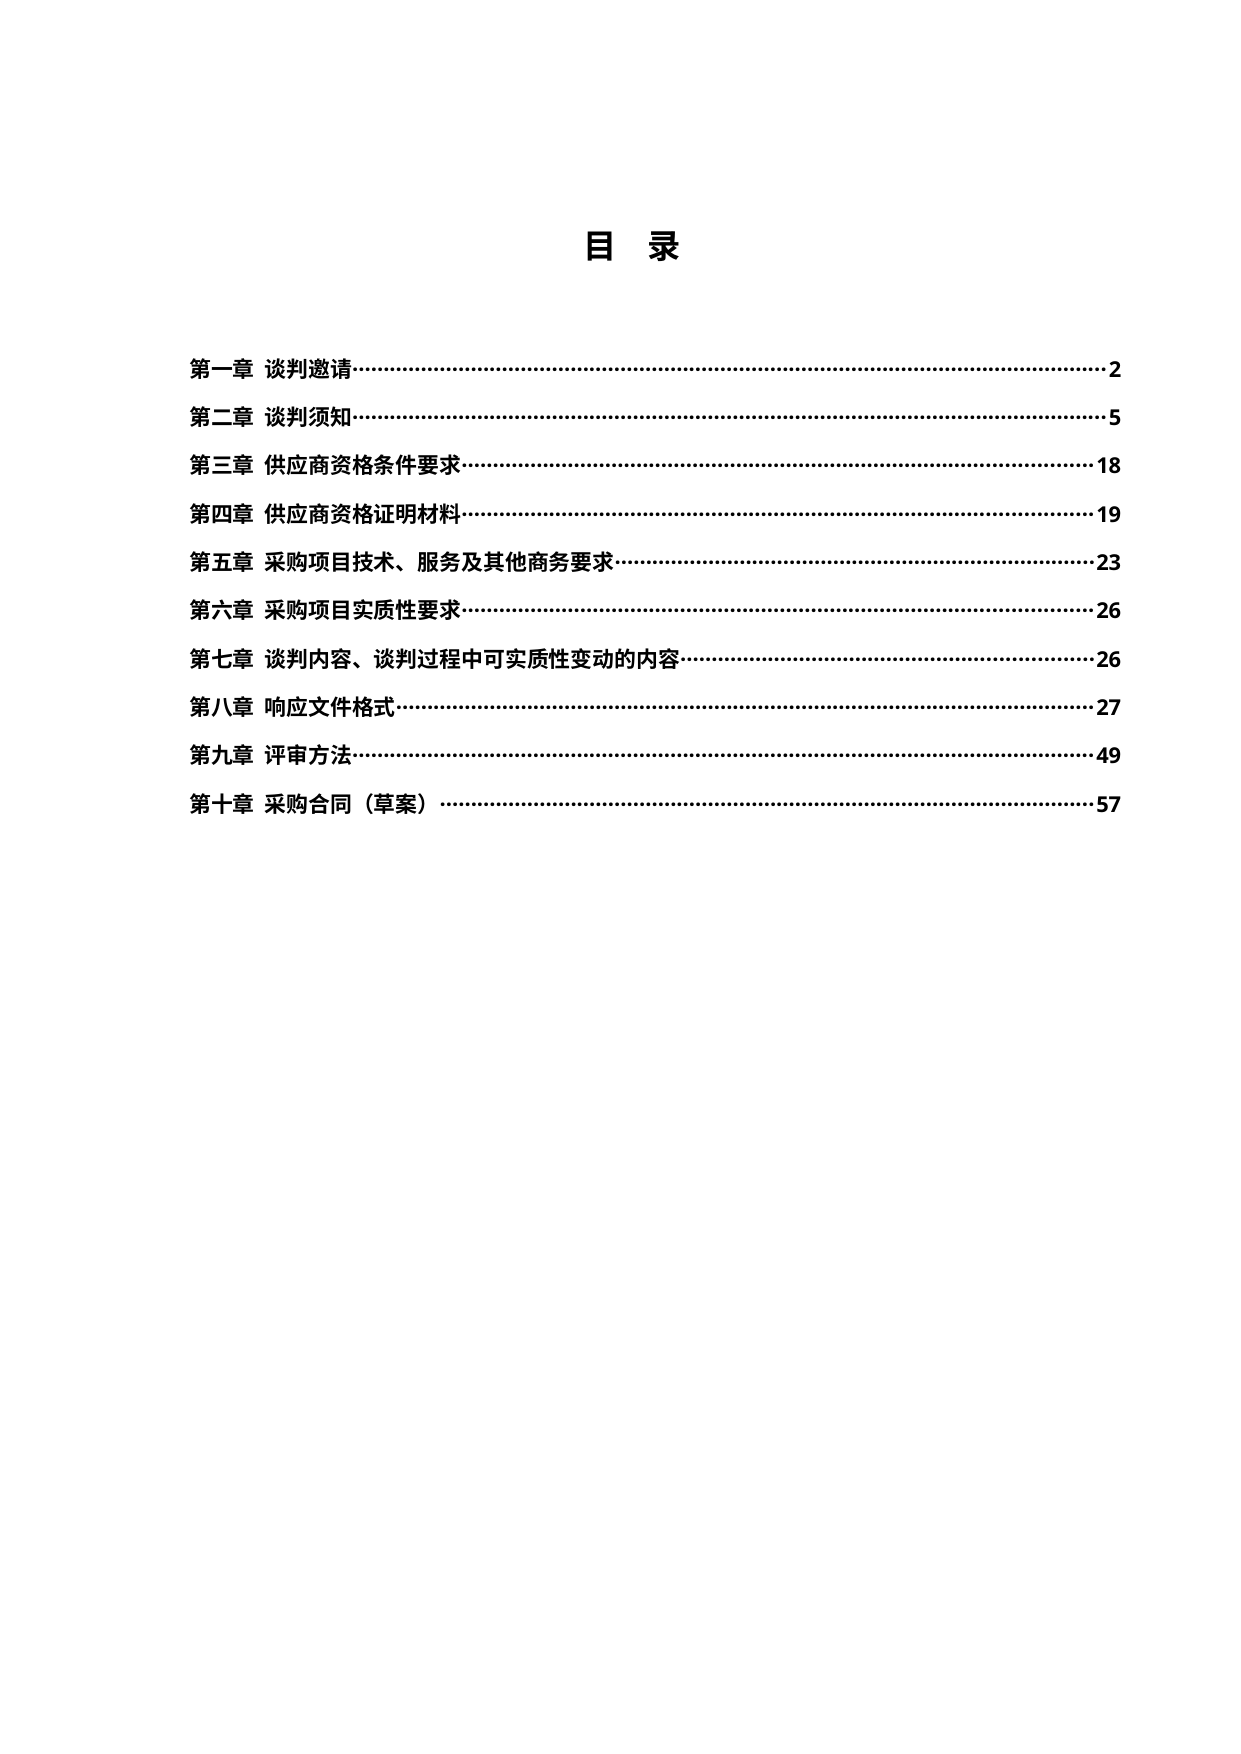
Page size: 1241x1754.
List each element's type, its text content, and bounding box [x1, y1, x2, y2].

text 第五章 采购项目技术、服务及其他商务要求 23 [189, 545, 1075, 577]
text 第十章 采购合同（草案） 57 [189, 786, 1075, 819]
text 第一章 谈判邀请 2 [189, 351, 1075, 384]
text 第四章 供应商资格证明材料 19 [189, 496, 1075, 529]
subtitle 目 录 [189, 211, 1075, 276]
text 第六章 采购项目实质性要求 26 [189, 593, 1075, 626]
text 第二章 谈判须知 5 [189, 400, 1075, 432]
text 第七章 谈判内容、谈判过程中可实质性变动的内容 26 [189, 641, 1075, 674]
text 第八章 响应文件格式 27 [189, 690, 1075, 722]
text 第三章 供应商资格条件要求 18 [189, 448, 1075, 481]
text 第九章 评审方法 49 [189, 738, 1075, 771]
